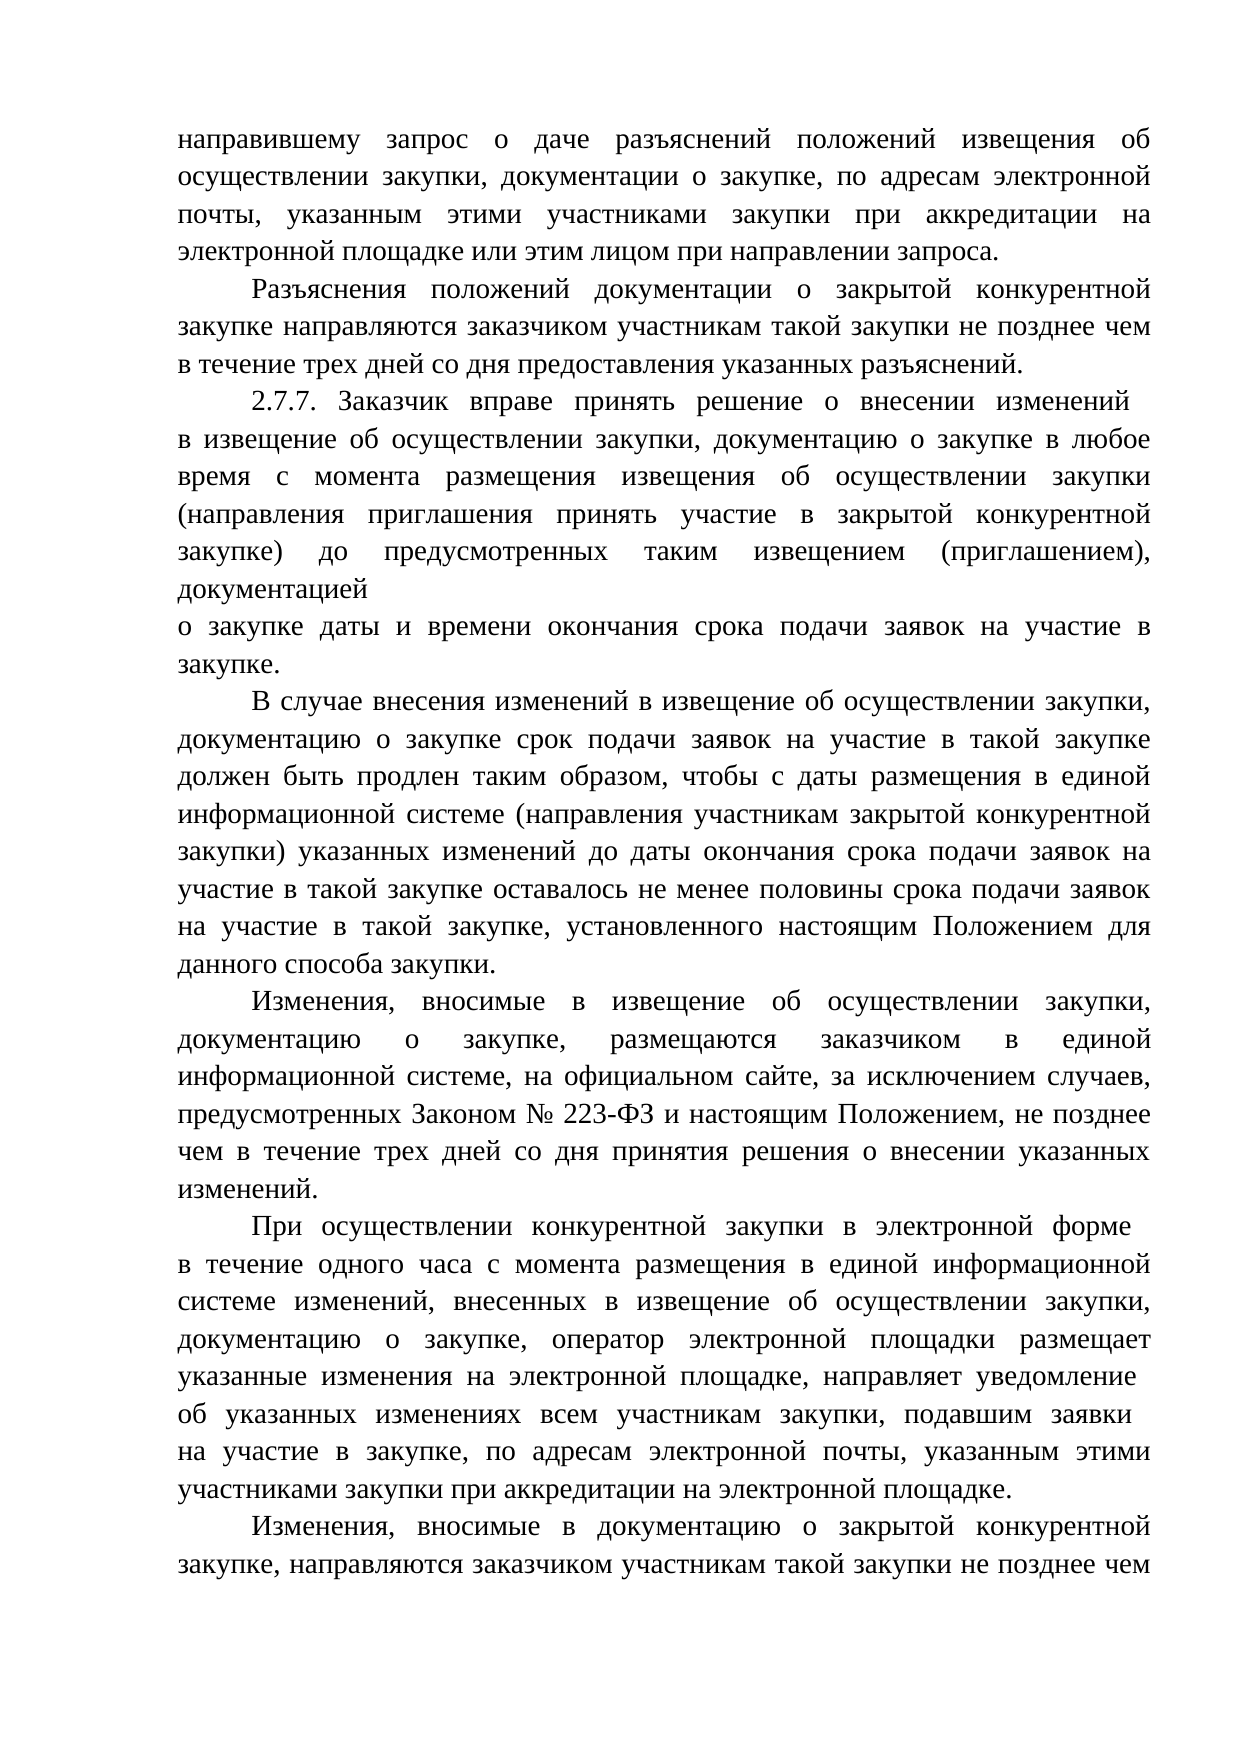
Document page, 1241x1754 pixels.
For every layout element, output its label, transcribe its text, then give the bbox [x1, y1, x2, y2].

text 2.7.7. Заказчик вправе принять решение о внесении изменений в извещение об осуществлении закупки, документацию о закупке в любое время с момента размещения извещения об осуществлении закупки (направления приглашения принять участие в закрытой конкурентной закупке) до предусмотренных таким извещением (приглашением), документацией о закупке даты и времени окончания срока подачи заявок на участие в закупке. [177, 381, 1152, 681]
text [177, 118, 1152, 268]
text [177, 1506, 1152, 1581]
text Изменения, вносимые в извещение об осуществлении закупки, документацию о закупке, размещаются заказчиком в единой информационной системе, на официальном сайте, за исключением случаев, предусмотренных Законом № 223-ФЗ и настоящим Положением, не позднее чем в течение трех дней со дня принятия решения о внесении указанных изменений. [177, 981, 1152, 1206]
text Разъяснения положений документации о закрытой конкурентной закупке направляются заказчиком участникам такой закупки не позднее чем в течение трех дней со дня предоставления указанных разъяснений. [177, 268, 1152, 381]
text В случае внесения изменений в извещение об осуществлении закупки, документацию о закупке срок подачи заявок на участие в такой закупке должен быть продлен таким образом, чтобы с даты размещения в единой информационной системе (направления участникам закрытой конкурентной закупки) указанных изменений до даты окончания срока подачи заявок на участие в такой закупке оставалось не менее половины срока подачи заявок на участие в такой закупке, установленного настоящим Положением для данного способа закупки. [177, 681, 1152, 981]
text При осуществлении конкурентной закупки в электронной форме в течение одного часа с момента размещения в единой информационной системе изменений, внесенных в извещение об осуществлении закупки, документацию о закупке, оператор электронной площадки размещает указанные изменения на электронной площадке, направляет уведомление об указанных изменениях всем участникам закупки, подавшим заявки на участие в закупке, по адресам электронной почты, указанным этими участниками закупки при аккредитации на электронной площадке. [177, 1206, 1152, 1506]
